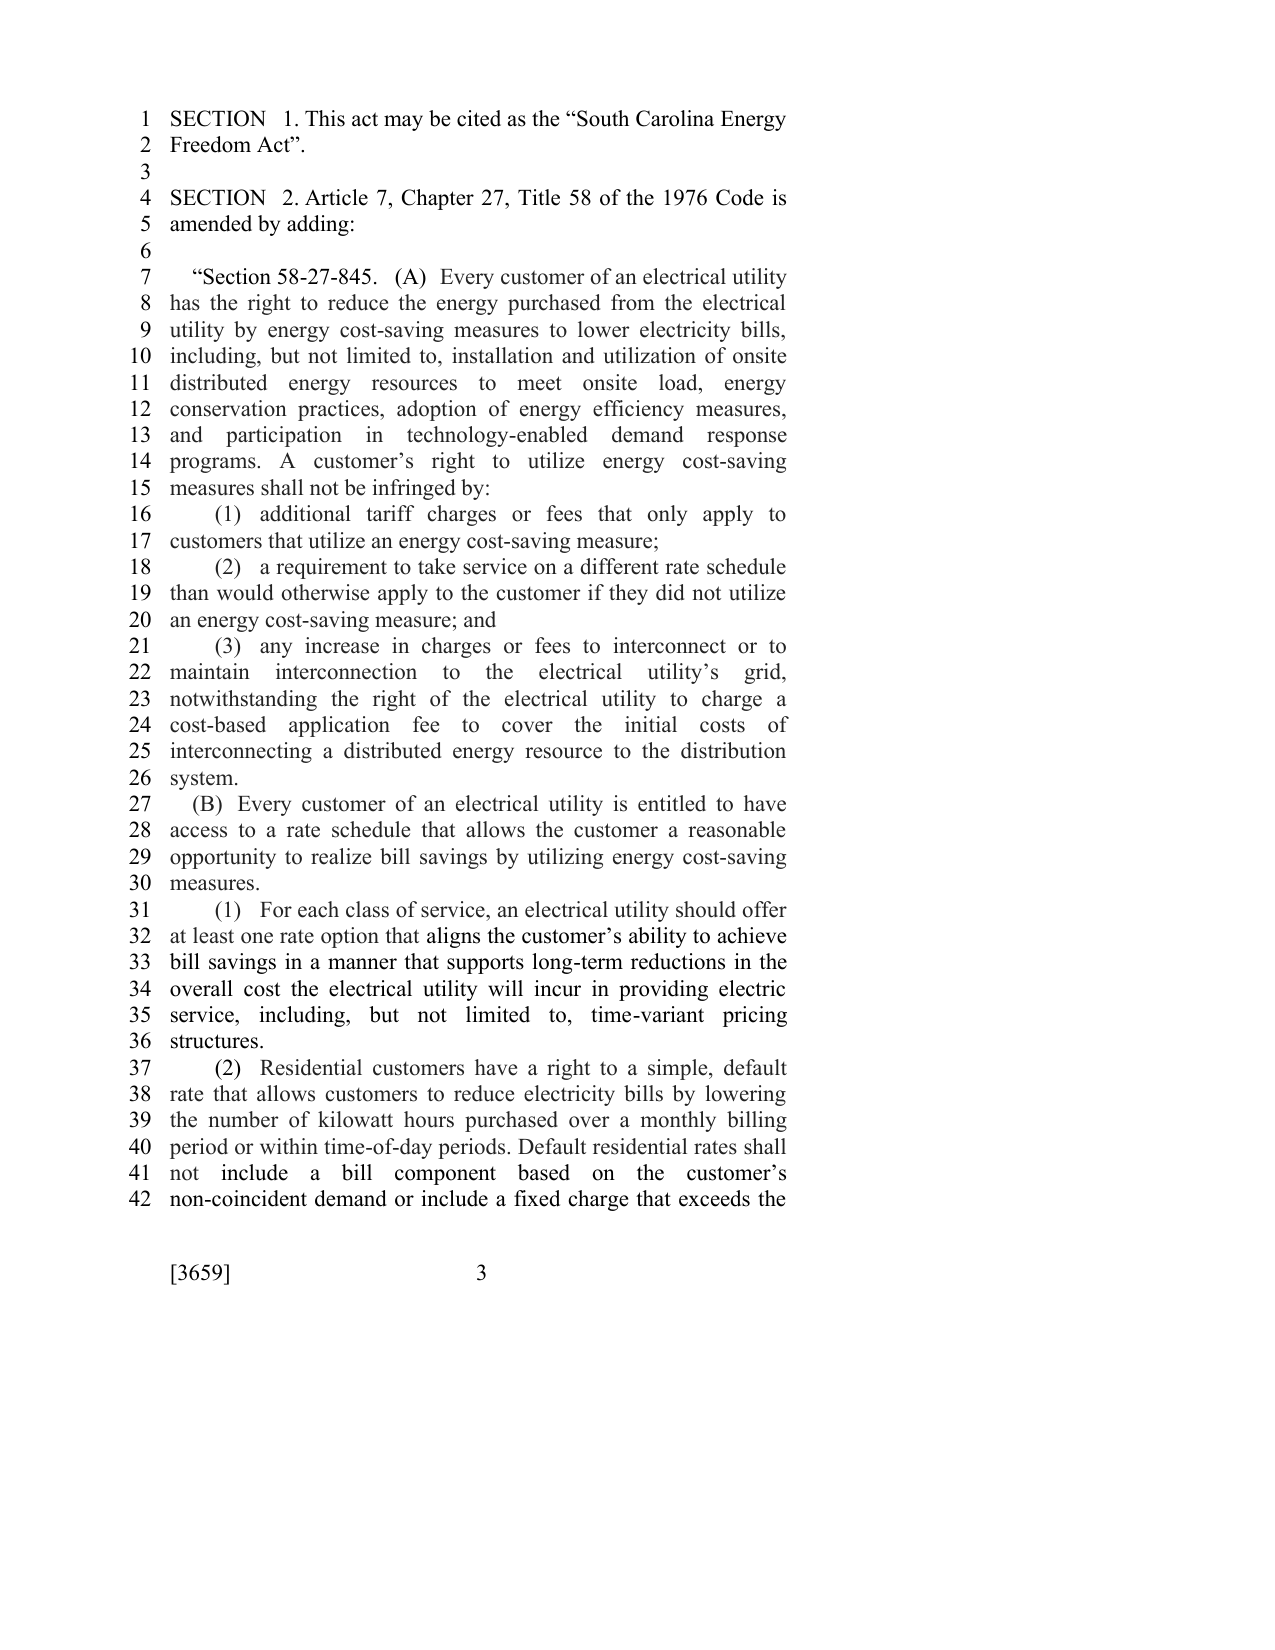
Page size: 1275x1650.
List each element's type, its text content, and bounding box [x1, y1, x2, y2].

text (2) a requirement to take service on a different rate schedule than would otherwise apply to the customer if they did not utilize an energy cost-saving measure; and [169, 553, 787, 632]
text SECTION 1. This act may be cited as the “South Carolina Energy Freedom Act”. [169, 105, 787, 158]
text SECTION 2. Article 7, Chapter 27, Title 58 of the 1976 Code is amended by adding: [169, 184, 787, 237]
text (1) additional tariff charges or fees that only apply to customers that utilize an energy cost-saving measure; [169, 500, 787, 553]
text (B) Every customer of an electrical utility is entitled to have access to a rate schedule that allows the customer a reasonable opportunity to realize bill savings by utilizing energy cost-saving measures. [169, 790, 787, 896]
text (1) For each class of service, an electrical utility should offer at least one rate option that aligns the customer’s ability to achieve bill savings in a manner that supports long-term reductions in the overall cost the electrical utility will incur in providing electric service, including, but not limited to, time-variant pricing structures. [169, 896, 787, 1054]
text (3) any increase in charges or fees to interconnect or to maintain interconnection to the electrical utility’s grid, notwithstanding the right of the electrical utility to charge a cost-based application fee to cover the initial costs of interconnecting a distributed energy resource to the distribution system. [169, 632, 787, 790]
text “Section 58-27-845. (A) Every customer of an electrical utility has the right to reduce the energy purchased from the electrical utility by energy cost-saving measures to lower electricity bills, including, but not limited to, installation and utilization of onsite distributed energy resources to meet onsite load, energy conservation practices, adoption of energy efficiency measures, and participation in technology-enabled demand response programs. A customer’s right to utilize energy cost-saving measures shall not be infringed by: [169, 263, 787, 500]
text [169, 1054, 787, 1212]
